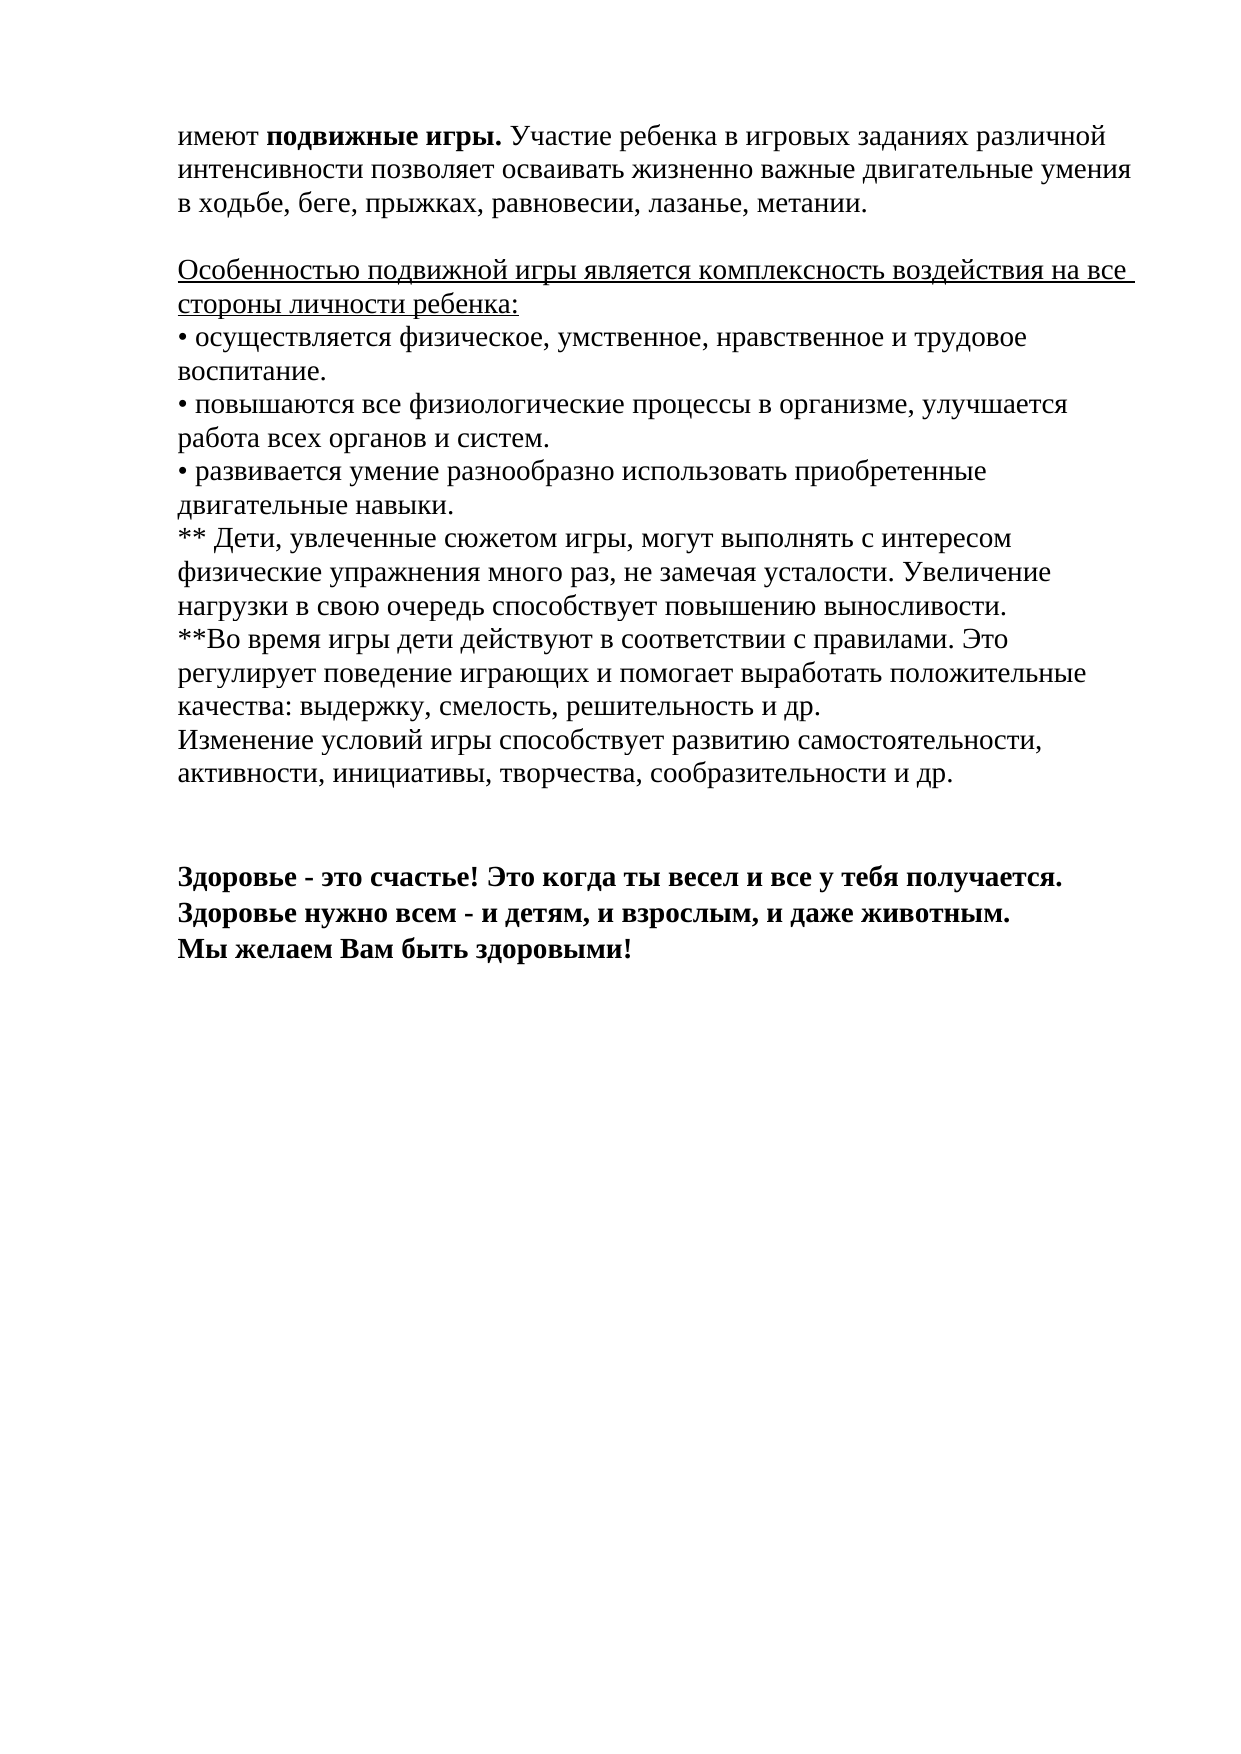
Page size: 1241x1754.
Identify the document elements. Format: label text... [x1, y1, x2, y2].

text Здоровье - это счастье! Это когда ты весел и все у тебя получается. Здоровье нужно всем - и детям, и взрослым, и даже животным. Мы желаем Вам быть здоровыми! [177, 822, 1152, 964]
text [177, 118, 1152, 789]
